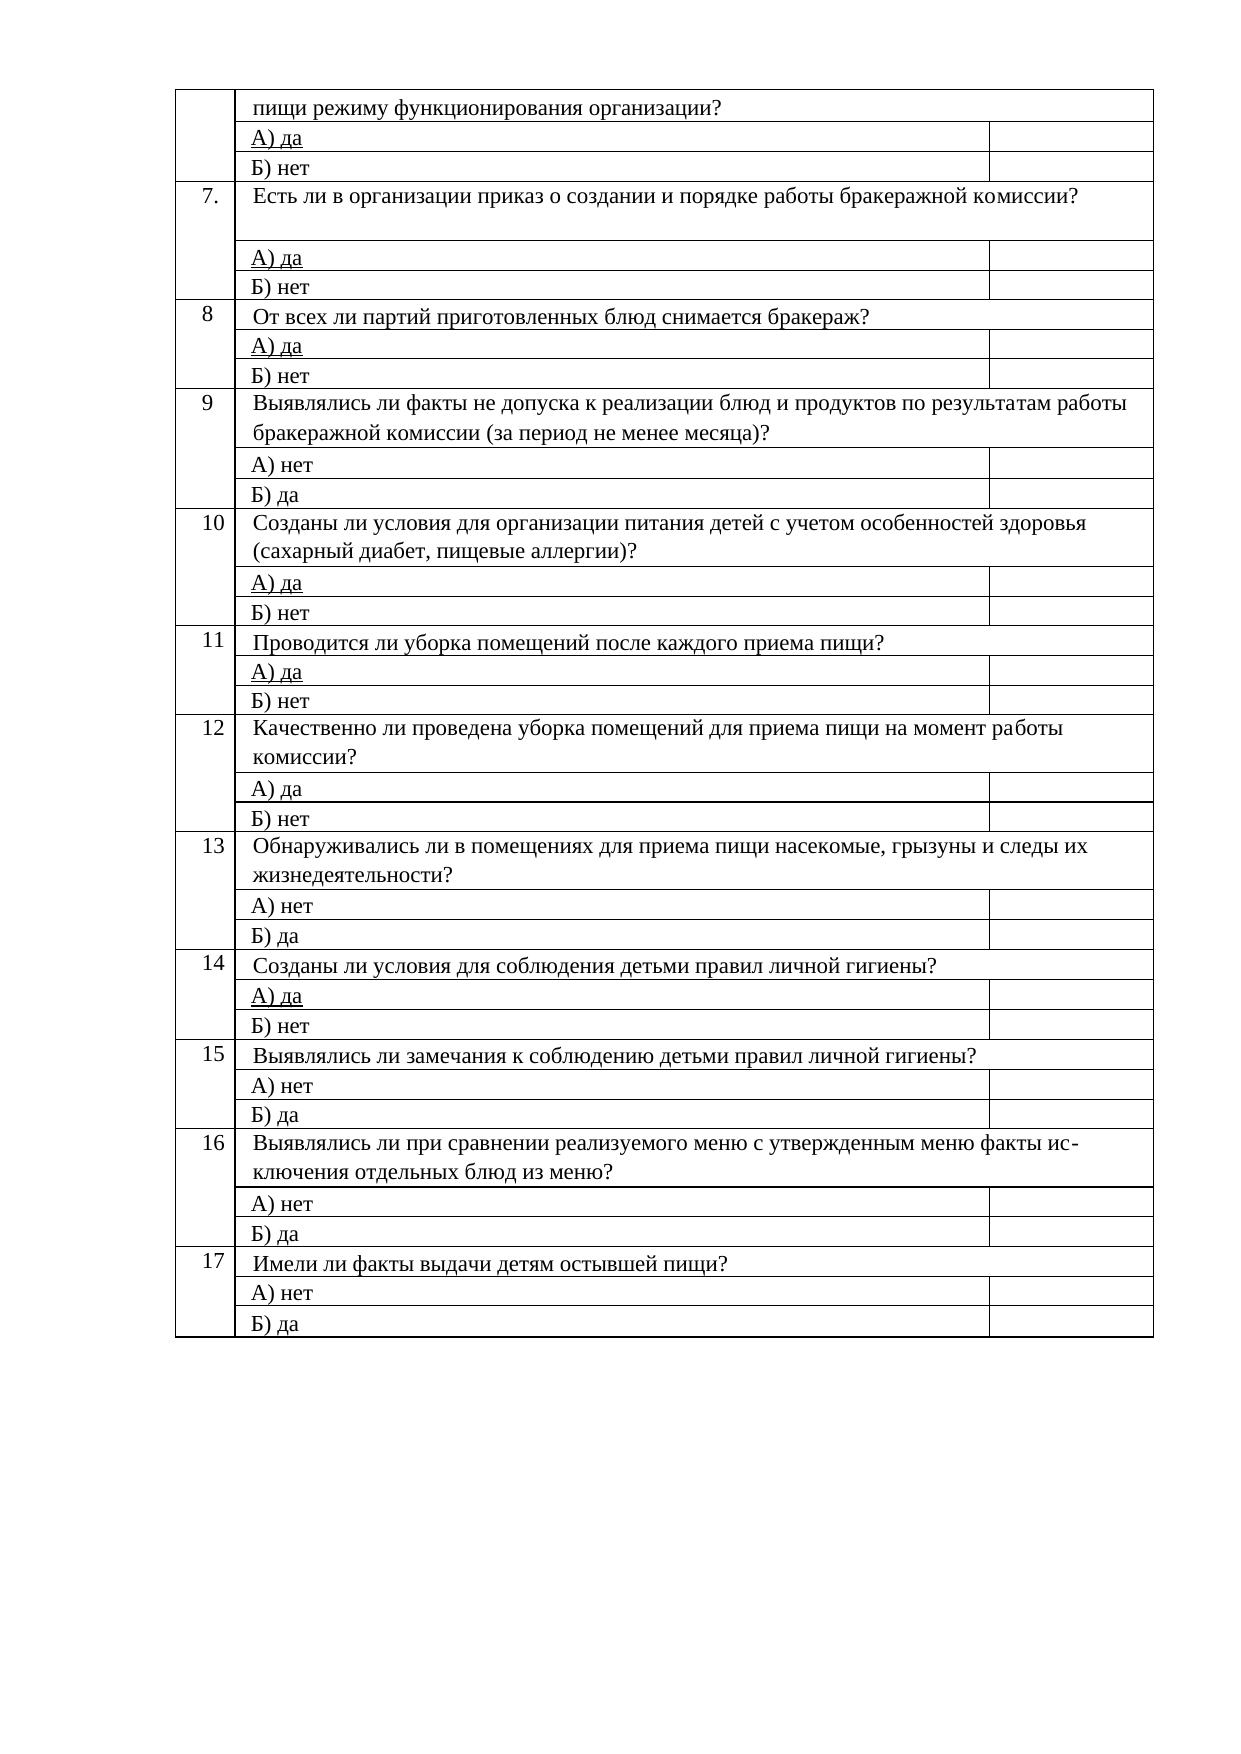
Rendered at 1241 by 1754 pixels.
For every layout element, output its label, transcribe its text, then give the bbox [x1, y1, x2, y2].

table_cell [990, 1100, 1153, 1128]
table_cell 7. [176, 182, 234, 299]
table_cell [990, 1306, 1153, 1336]
table_cell 10 [176, 509, 234, 625]
table_cell От всех ли партий приготовленных блюд снимается бракераж? [236, 300, 1153, 329]
table_cell 17 [176, 1247, 234, 1336]
table_cell А) да [236, 773, 989, 801]
table_cell Б) нет [236, 803, 989, 831]
table_cell [990, 597, 1153, 625]
table_cell Имели ли факты выдачи детям остывшей пищи? [236, 1247, 1153, 1276]
table_cell [990, 773, 1153, 801]
table_cell Б) нет [236, 271, 989, 299]
table_cell Выявлялись ли при сравнении реализуемого меню с утвержденным меню факты исключения отдельных блюд из меню? [236, 1129, 1153, 1186]
table_cell А) нет [236, 1070, 989, 1098]
table_cell Обнаруживались ли в помещениях для приема пищи насекомые, грызуны и следы их жизнедеятельности? [236, 832, 1153, 889]
table_cell [990, 1188, 1153, 1216]
table_cell [990, 920, 1153, 948]
table_cell Б) нет [236, 597, 989, 625]
table_cell Б) да [236, 1217, 989, 1246]
table_cell Есть ли в организации приказ о создании и порядке работы бракеражной комиссии? [236, 182, 1153, 239]
table_cell [990, 241, 1153, 270]
table_cell А) нет [236, 448, 989, 477]
table_cell [990, 803, 1153, 831]
table_cell [990, 980, 1153, 1009]
table_cell 15 [176, 1040, 234, 1128]
table_cell [990, 686, 1153, 713]
table_cell 13 [176, 832, 234, 948]
table_cell Созданы ли условия для организации питания детей с учетом особенностей здоровья (сахарный диабет, пищевые аллергии)? [236, 509, 1153, 566]
table_cell А) да [236, 980, 989, 1009]
table_cell [990, 359, 1153, 388]
table_cell Б) нет [236, 1010, 989, 1039]
table_cell Б) нет [236, 152, 989, 181]
table_cell 9 [176, 389, 234, 507]
table_cell А) да [236, 241, 989, 270]
table_cell [990, 330, 1153, 358]
table_cell [990, 448, 1153, 477]
table_cell [990, 1070, 1153, 1098]
table_cell Б) нет [236, 686, 989, 713]
table_cell А) нет [236, 1277, 989, 1305]
table_cell А) да [236, 656, 989, 684]
table_cell Созданы ли условия для соблюдения детьми правил личной гигиены? [236, 950, 1153, 979]
table_cell 11 [176, 626, 234, 713]
table_cell А) нет [236, 1188, 989, 1216]
table_cell Выявлялись ли замечания к соблюдению детьми правил личной гигиены? [236, 1040, 1153, 1068]
table_cell [990, 1277, 1153, 1305]
table_cell [990, 890, 1153, 919]
table_cell А) да [236, 122, 989, 151]
table_cell Проводится ли уборка помещений после каждого приема пищи? [236, 626, 1153, 655]
table_cell [990, 1217, 1153, 1246]
table_cell [990, 656, 1153, 684]
table_cell А) нет [236, 890, 989, 919]
table_cell Б) да [236, 479, 989, 507]
table_header пищи режиму функционирования организации? [236, 90, 1153, 121]
table_cell Б) да [236, 1306, 989, 1336]
table_cell Б) да [236, 920, 989, 948]
table_header [176, 90, 234, 181]
table_cell 12 [176, 715, 234, 831]
table_cell Б) нет [236, 359, 989, 388]
table_cell [990, 122, 1153, 151]
table_cell 14 [176, 950, 234, 1039]
table_cell Б) да [236, 1100, 989, 1128]
table_cell 8 [176, 300, 234, 388]
table_cell А) да [236, 567, 989, 596]
table_cell [990, 152, 1153, 181]
table_cell [990, 1010, 1153, 1039]
table_cell [990, 567, 1153, 596]
table_cell 16 [176, 1129, 234, 1246]
table_cell А) да [236, 330, 989, 358]
table_cell [990, 271, 1153, 299]
table_cell Качественно ли проведена уборка помещений для приема пищи на момент работы комиссии? [236, 715, 1153, 772]
table_cell Выявлялись ли факты не допуска к реализации блюд и продуктов по результатам работы бракеражной комиссии (за период не менее месяца)? [236, 389, 1153, 447]
table_cell [990, 479, 1153, 507]
